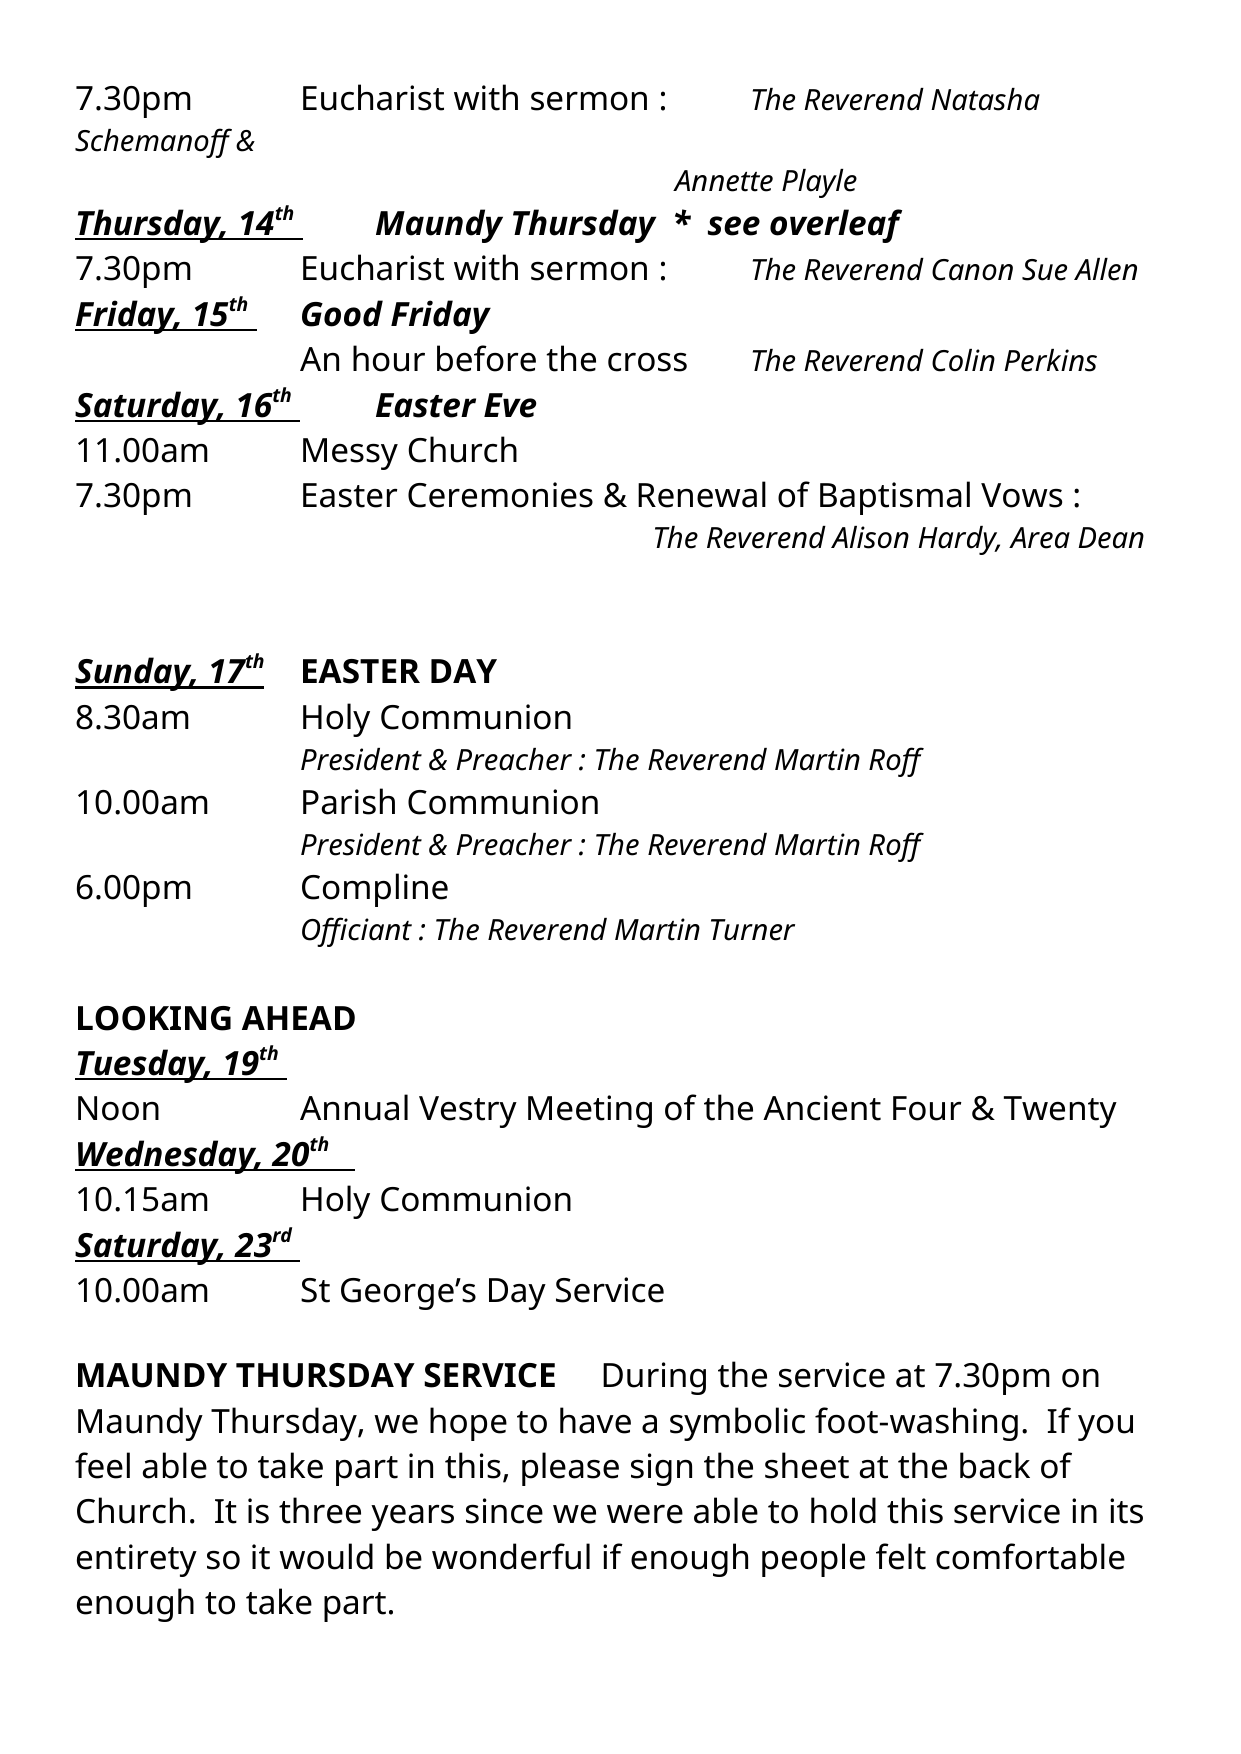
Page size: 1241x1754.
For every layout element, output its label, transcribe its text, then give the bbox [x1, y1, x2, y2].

text 7.30pm Eucharist with sermon : The Reverend Canon Sue Allen [75, 245, 1165, 291]
text 11.00am Messy Church [75, 427, 1165, 472]
text 10.00am Parish Communion [75, 779, 1165, 824]
text 8.30am Holy Communion [75, 694, 1165, 739]
text Sunday, 17th EASTER DAY [75, 648, 1165, 694]
text LOOKING AHEAD [75, 994, 1165, 1040]
text 6.00pm Compline [75, 864, 1165, 909]
text Noon Annual Vestry Meeting of the Ancient Four & Twenty [75, 1085, 1165, 1131]
text An hour before the cross The Reverend Colin Perkins [75, 336, 1165, 381]
text MAUNDY THURSDAY SERVICE During the service at 7.30pm on Maundy Thursday, we hope to have a symbolic foot-washing. If you feel able to take part in this, please sign the sheet at the back of Church. It is three years since we were able to hold this service in its entirety so it would be wonderful if enough people felt comfortable enough to take part. [75, 1352, 1165, 1624]
text Tuesday, 19th [75, 1040, 1165, 1085]
text Thursday, 14th Maundy Thursday * see overleaf [75, 200, 1165, 245]
text 7.30pm Easter Ceremonies & Renewal of Baptismal Vows : [75, 472, 1165, 518]
text 7.30pm Eucharist with sermon : The Reverend Natasha Schemanoff & [75, 75, 1165, 160]
text Saturday, 16th Easter Eve [75, 381, 1165, 427]
text President & Preacher : The Reverend Martin Roff [75, 739, 1165, 779]
text 10.00am St George’s Day Service [75, 1267, 1165, 1312]
text Friday, 15th Good Friday [75, 291, 1165, 336]
text The Reverend Alison Hardy, Area Dean [75, 518, 1165, 557]
text President & Preacher : The Reverend Martin Roff [300, 824, 1165, 864]
text 10.15am Holy Communion [75, 1176, 1165, 1221]
text Annette Playle [75, 160, 1165, 200]
text Wednesday, 20th [75, 1131, 1165, 1176]
text Officiant : The Reverend Martin Turner [75, 909, 1165, 949]
text Saturday, 23rd [75, 1221, 1165, 1267]
